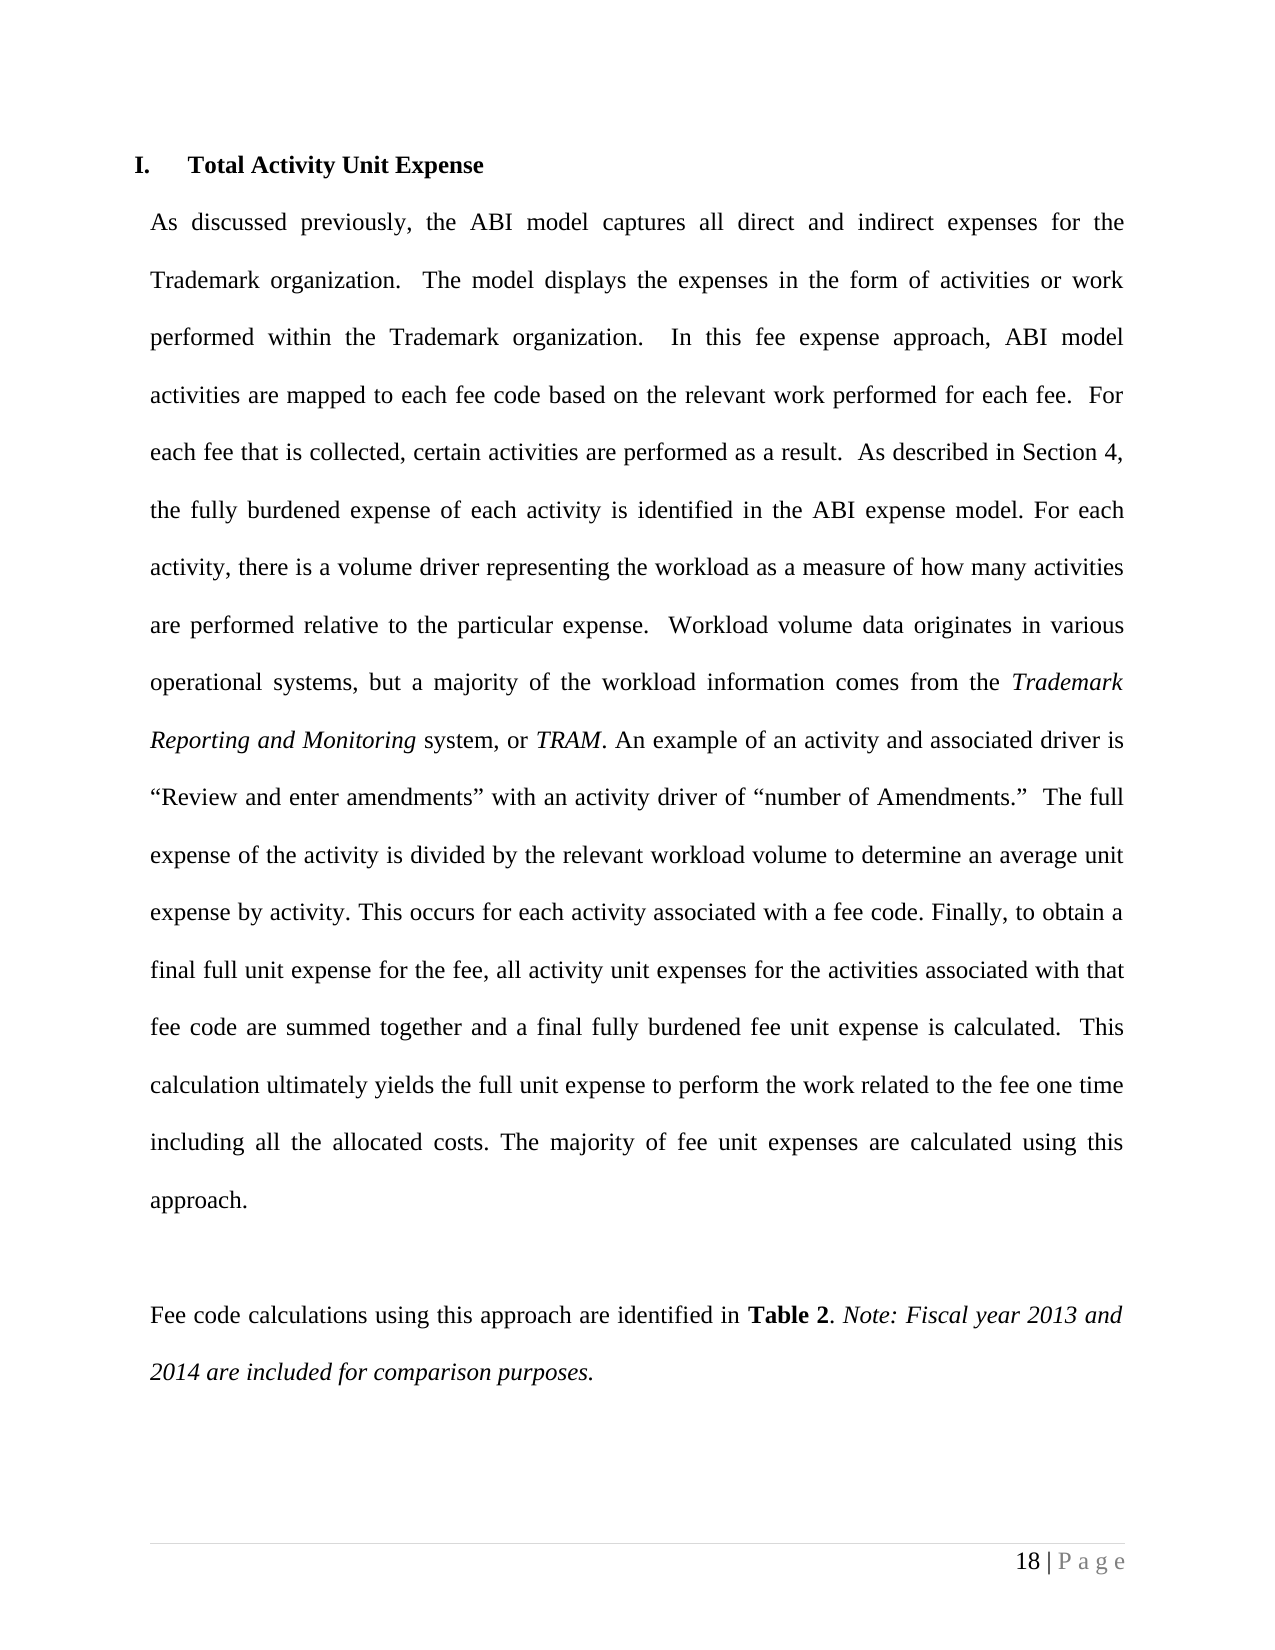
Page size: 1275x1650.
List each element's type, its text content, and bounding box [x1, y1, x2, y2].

text As discussed previously, the ABI model captures all direct and indirect expenses for the Trademark organization. The model displays the expenses in the form of activities or work performed within the Trademark organization. In this fee expense approach, ABI model activities are mapped to each fee code based on the relevant work performed for each fee. For each fee that is collected, certain activities are performed as a result. As described in Section 4, the fully burdened expense of each activity is identified in the ABI expense model. For each activity, there is a volume driver representing the workload as a measure of how many activities are performed relative to the particular expense. Workload volume data originates in various operational systems, but a majority of the workload information comes from the Trademark Reporting and Monitoring system, or TRAM. An example of an activity and associated driver is “Review and enter amendments” with an activity driver of “number of Amendments.” The full expense of the activity is divided by the relevant workload volume to determine an average unit expense by activity. This occurs for each activity associated with a fee code. Finally, to obtain a final full unit expense for the fee, all activity unit expenses for the activities associated with that fee code are summed together and a final fully burdened fee unit expense is calculated. This calculation ultimately yields the full unit expense to perform the work related to the fee one time including all the allocated costs. The majority of fee unit expenses are calculated using this approach. [150, 207, 1125, 1214]
text Fee code calculations using this approach are identified in Table 2. Note: Fiscal year 2013 and 2014 are included for comparison purposes. [150, 1300, 1125, 1386]
list Total Activity Unit Expense [150, 150, 1125, 179]
